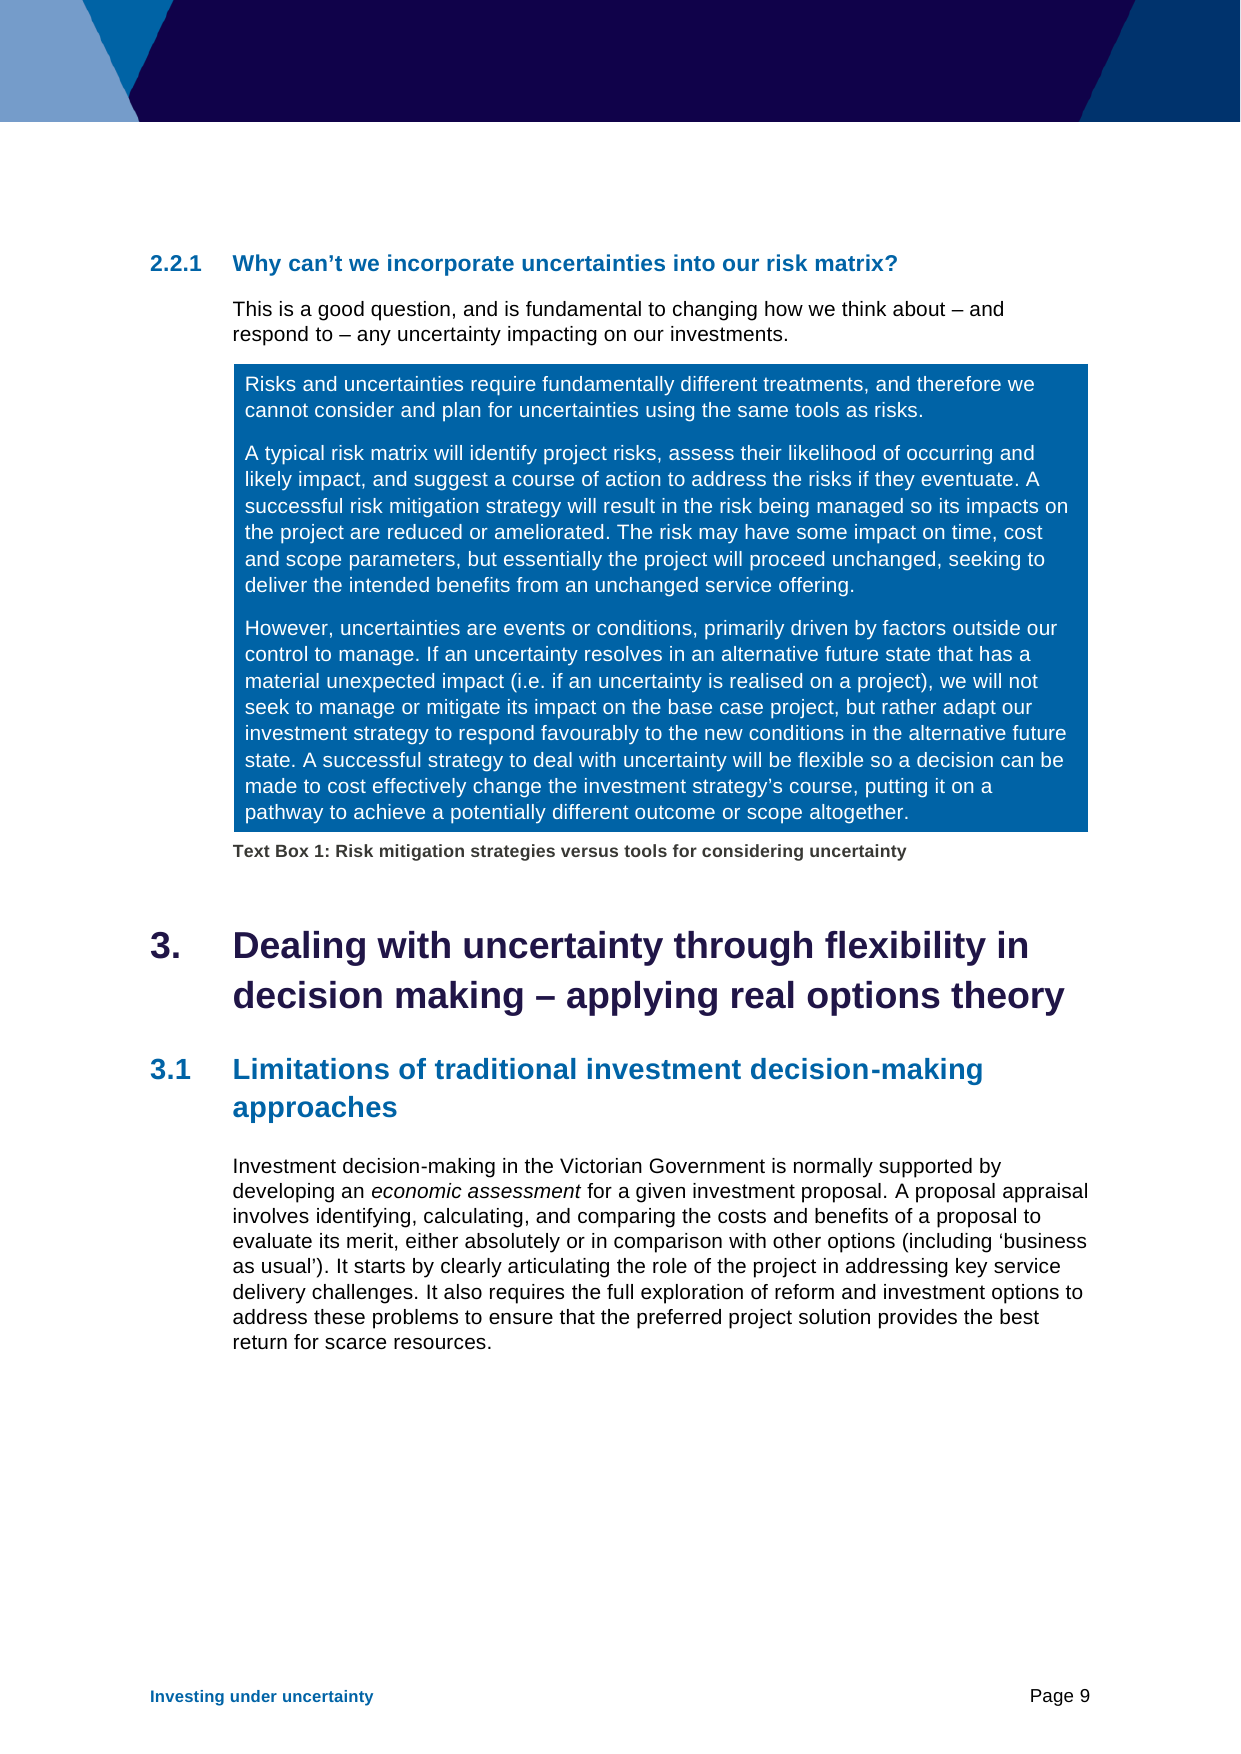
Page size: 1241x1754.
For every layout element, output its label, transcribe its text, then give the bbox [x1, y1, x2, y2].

text This is a good question, and is fundamental to changing how we think about – and respond to – any uncertainty impacting on our investments. [232, 297, 1090, 346]
text Investment decision-making in the Victorian Government is normally supported by developing an economic assessment for a given investment proposal. A proposal appraisal involves identifying, calculating, and comparing the costs and benefits of a proposal to evaluate its merit, either absolutely or in comparison with other options (including ‘business as usual’). It starts by clearly articulating the role of the project in addressing key service delivery challenges. It also requires the full exploration of reform and investment options to address these problems to ensure that the preferred project solution provides the best return for scarce resources. [232, 1154, 1090, 1354]
subtitle Limitations of traditional investment decision-making approaches [150, 1052, 1090, 1124]
text Risks and uncertainties require fundamentally different treatments, and therefore we cannot consider and plan for uncertainties using the same tools as risks. [236, 365, 1087, 422]
text A typical risk matrix will identify project risks, assess their likelihood of occurring and likely impact, and suggest a course of action to address the risks if they eventuate. A successful risk mitigation strategy will result in the risk being managed so its impacts on the project are reduced or ameliorated. The risk may have some impact on time, cost and scope parameters, but essentially the project will proceed unchanged, seeking to deliver the intended benefits from an unchanged service offering. [236, 433, 1087, 597]
picture [0, 0, 1241, 122]
subtitle Why can’t we incorporate uncertainties into our risk matrix? [150, 250, 1090, 276]
text Text Box 1: Risk mitigation strategies versus tools for considering uncertainty [233, 841, 1090, 861]
subtitle Dealing with uncertainty through flexibility in decision making – applying real options theory [150, 923, 1090, 1016]
text However, uncertainties are events or conditions, primarily driven by factors outside our control to manage. If an uncertainty resolves in an alternative future state that has a material unexpected impact (i.e. if an uncertainty is realised on a project), we will not seek to manage or mitigate its impact on the base case project, but rather adapt our investment strategy to respond favourably to the new conditions in the alternative future state. A successful strategy to deal with uncertainty will be flexible so a decision can be made to cost effectively change the investment strategy’s course, putting it on a pathway to achieve a potentially different outcome or scope altogether. [236, 608, 1087, 830]
